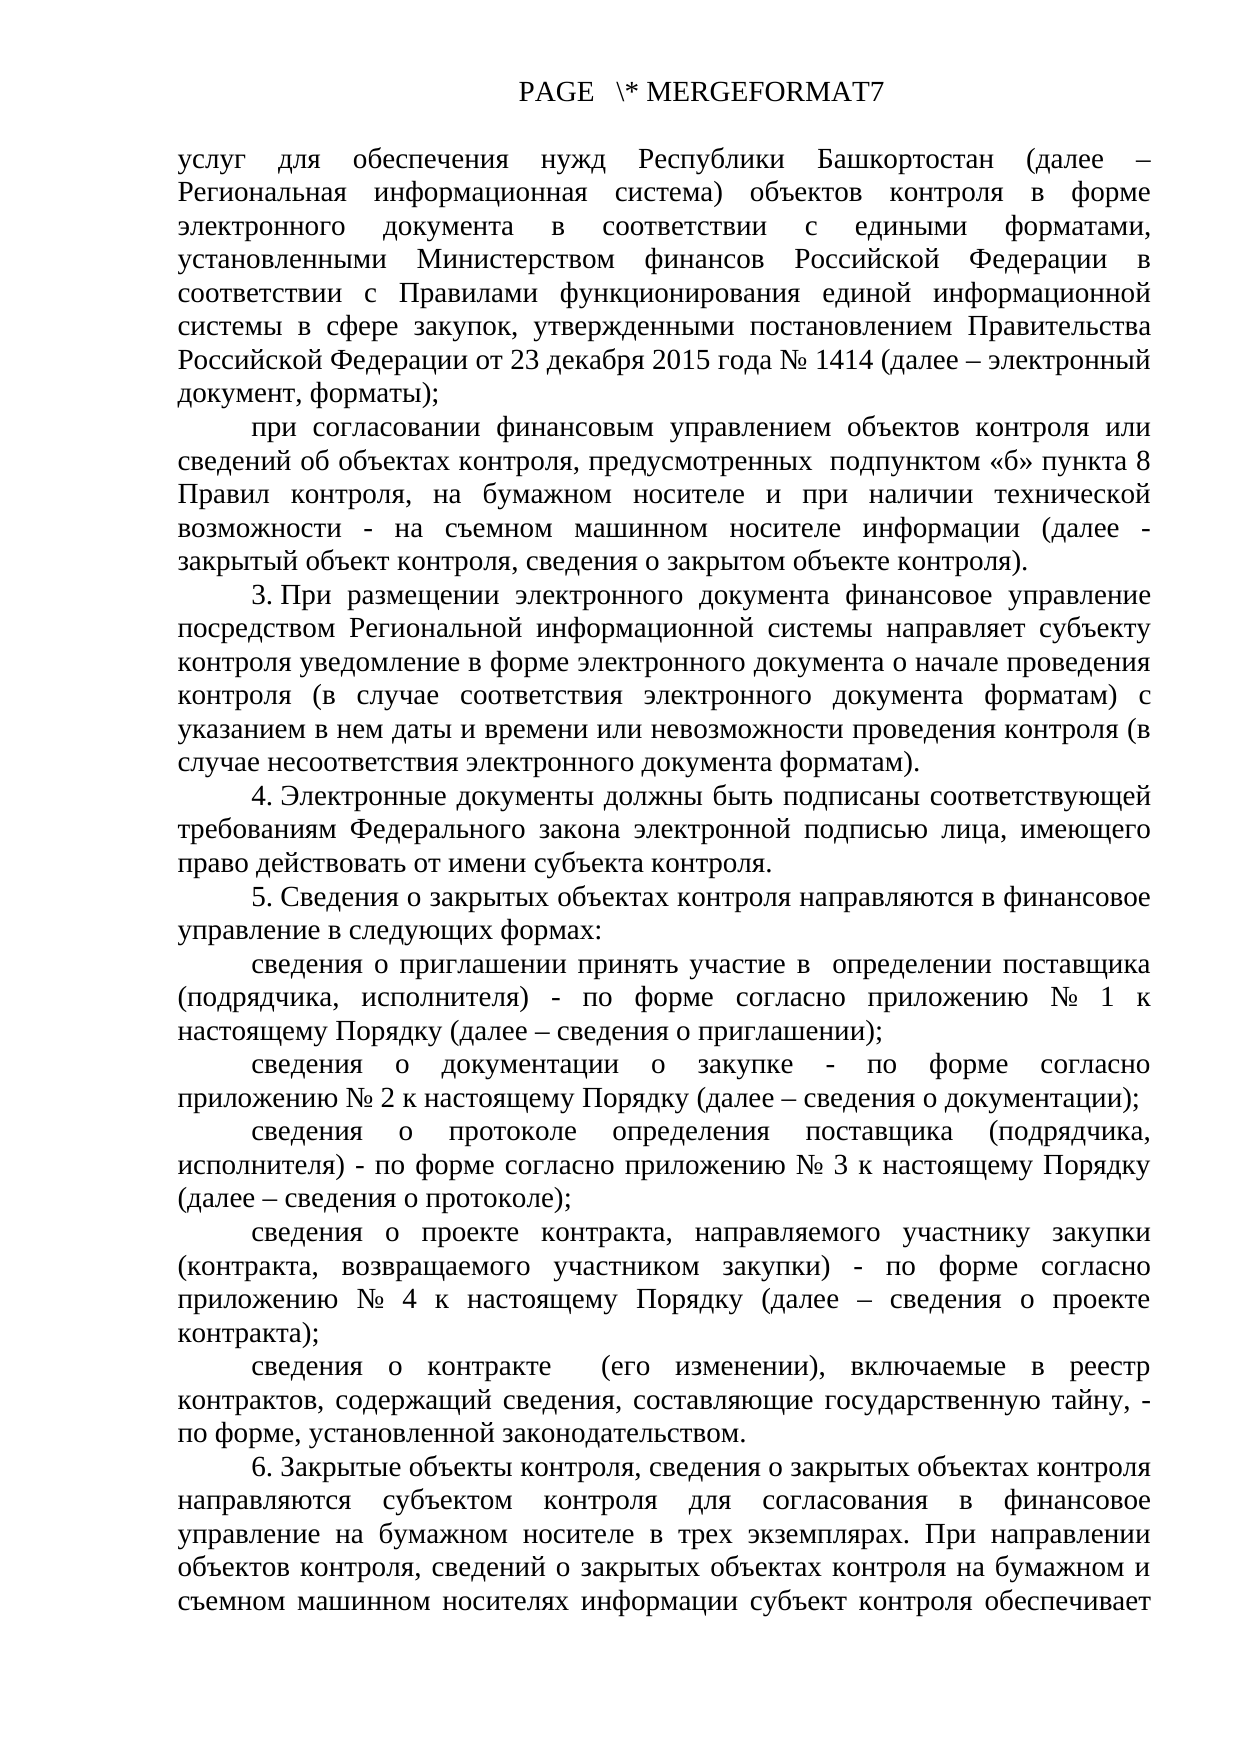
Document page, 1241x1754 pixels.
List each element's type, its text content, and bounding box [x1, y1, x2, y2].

text 4. Электронные документы должны быть подписаны соответствующей требованиям Федерального закона электронной подписью лица, имеющего право действовать от имени субъекта контроля. [177, 778, 1152, 879]
text сведения о приглашении принять участие в определении поставщика (подрядчика, исполнителя) - по форме согласно приложению № 1 к настоящему Порядку (далее – сведения о приглашении); [177, 946, 1152, 1046]
text при согласовании финансовым управлением объектов контроля или сведений об объектах контроля, предусмотренных подпунктом «б» пункта 8 Правил контроля, на бумажном носителе и при наличии технической возможности - на съемном машинном носителе информации (далее - закрытый объект контроля, сведения о закрытом объекте контроля). [177, 409, 1152, 577]
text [177, 1449, 1152, 1617]
text сведения о контракте (его изменении), включаемые в реестр контрактов, содержащий сведения, составляющие государственную тайну, - по форме, установленной законодательством. [177, 1348, 1152, 1449]
text 3. При размещении электронного документа финансовое управление посредством Региональной информационной системы направляет субъекту контроля уведомление в форме электронного документа о начале проведения контроля (в случае соответствия электронного документа форматам) с указанием в нем даты и времени или невозможности проведения контроля (в случае несоответствия электронного документа форматам). [177, 577, 1152, 778]
text сведения о проекте контракта, направляемого участнику закупки (контракта, возвращаемого участником закупки) - по форме согласно приложению № 4 к настоящему Порядку (далее – сведения о проекте контракта); [177, 1214, 1152, 1348]
text сведения о документации о закупке - по форме согласно приложению № 2 к настоящему Порядку (далее – сведения о документации); [177, 1046, 1152, 1113]
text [177, 141, 1152, 409]
text сведения о протоколе определения поставщика (подрядчика, исполнителя) - по форме согласно приложению № 3 к настоящему Порядку (далее – сведения о протоколе); [177, 1113, 1152, 1214]
text 5. Сведения о закрытых объектах контроля направляются в финансовое управление в следующих формах: [177, 879, 1152, 946]
